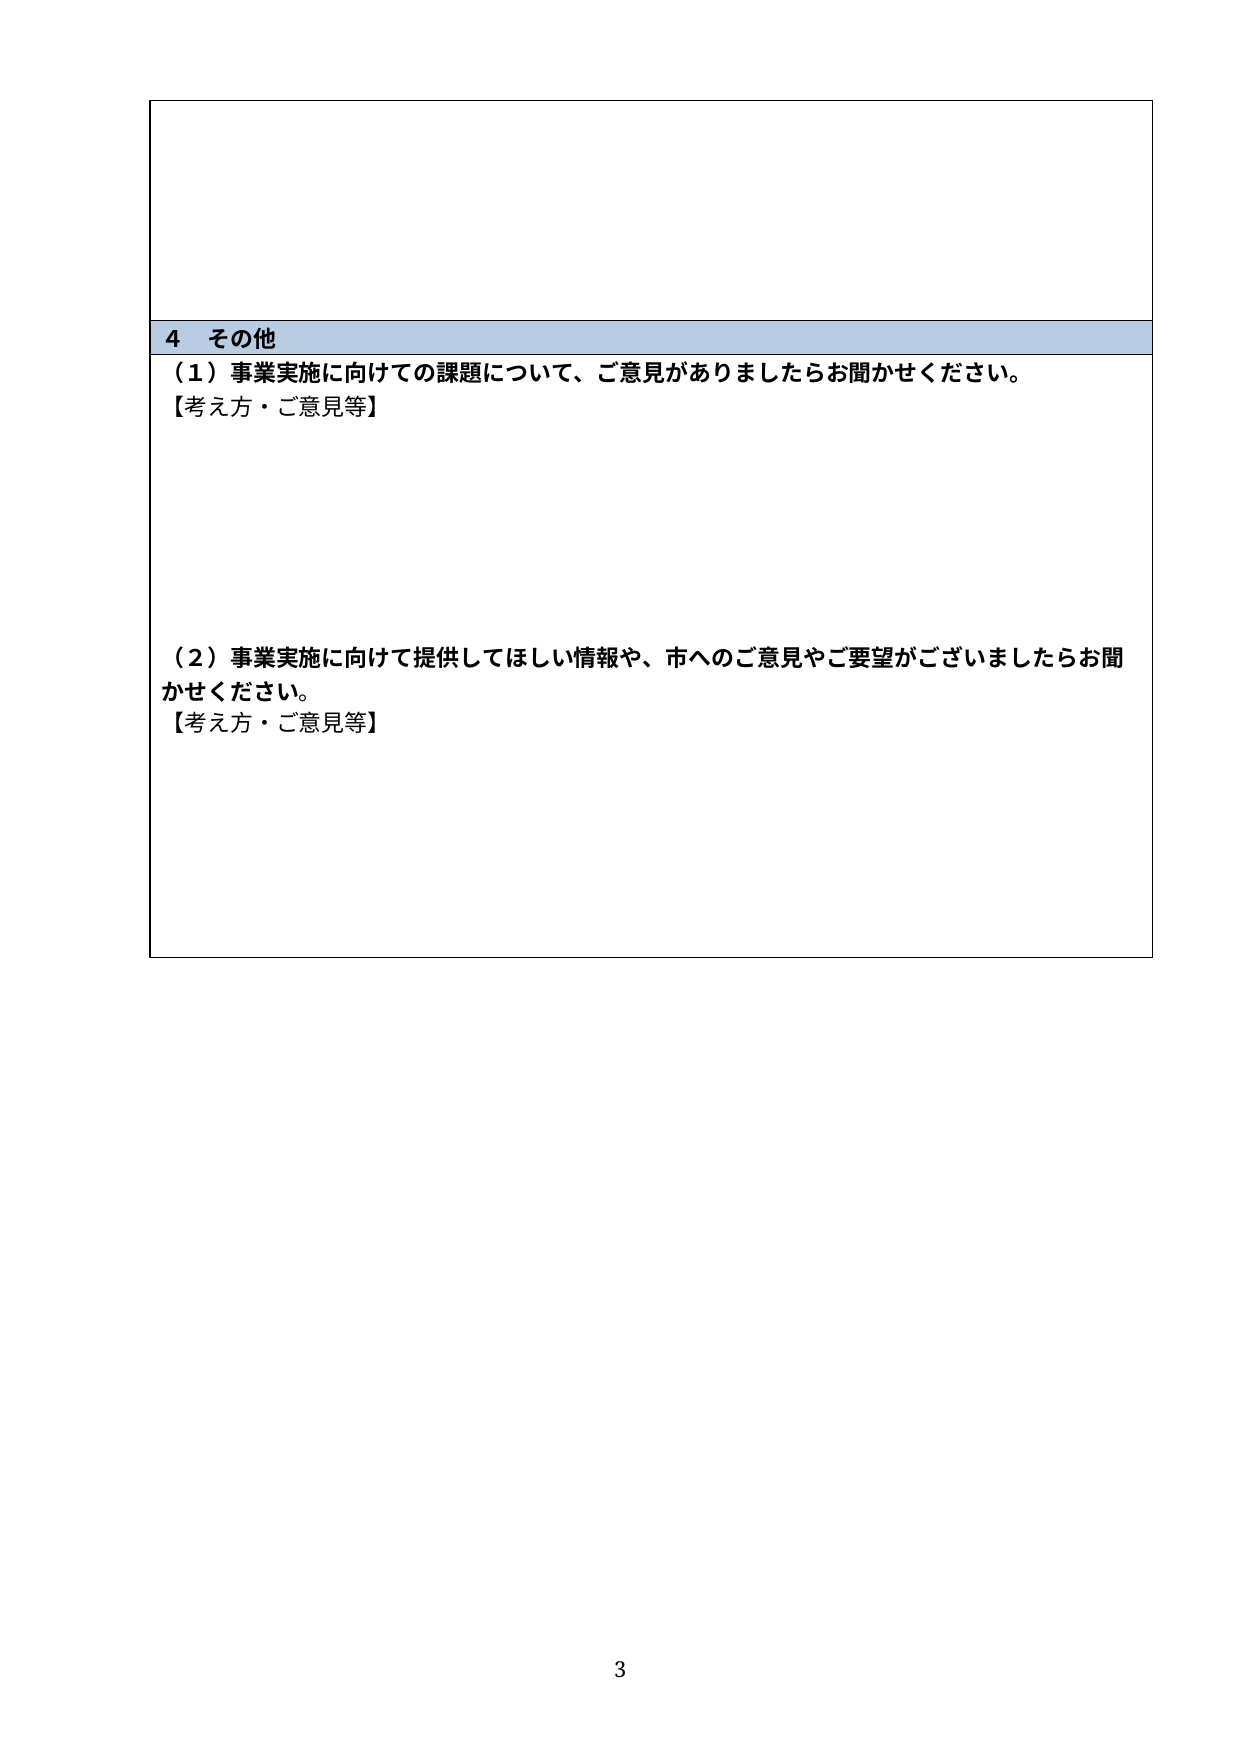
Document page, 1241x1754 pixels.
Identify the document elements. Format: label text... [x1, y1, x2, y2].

table_cell ４ その他 [151, 321, 1152, 354]
table_cell （１）事業実施に向けての課題について、ご意見がありましたらお聞かせください。 【考え方・ご意見等】 （２）事業実施に向けて提供してほしい情報や、市へのご意見やご要望がございましたらお聞かせください。 【考え方・ご意見等】 [151, 355, 1152, 957]
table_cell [151, 101, 1152, 320]
